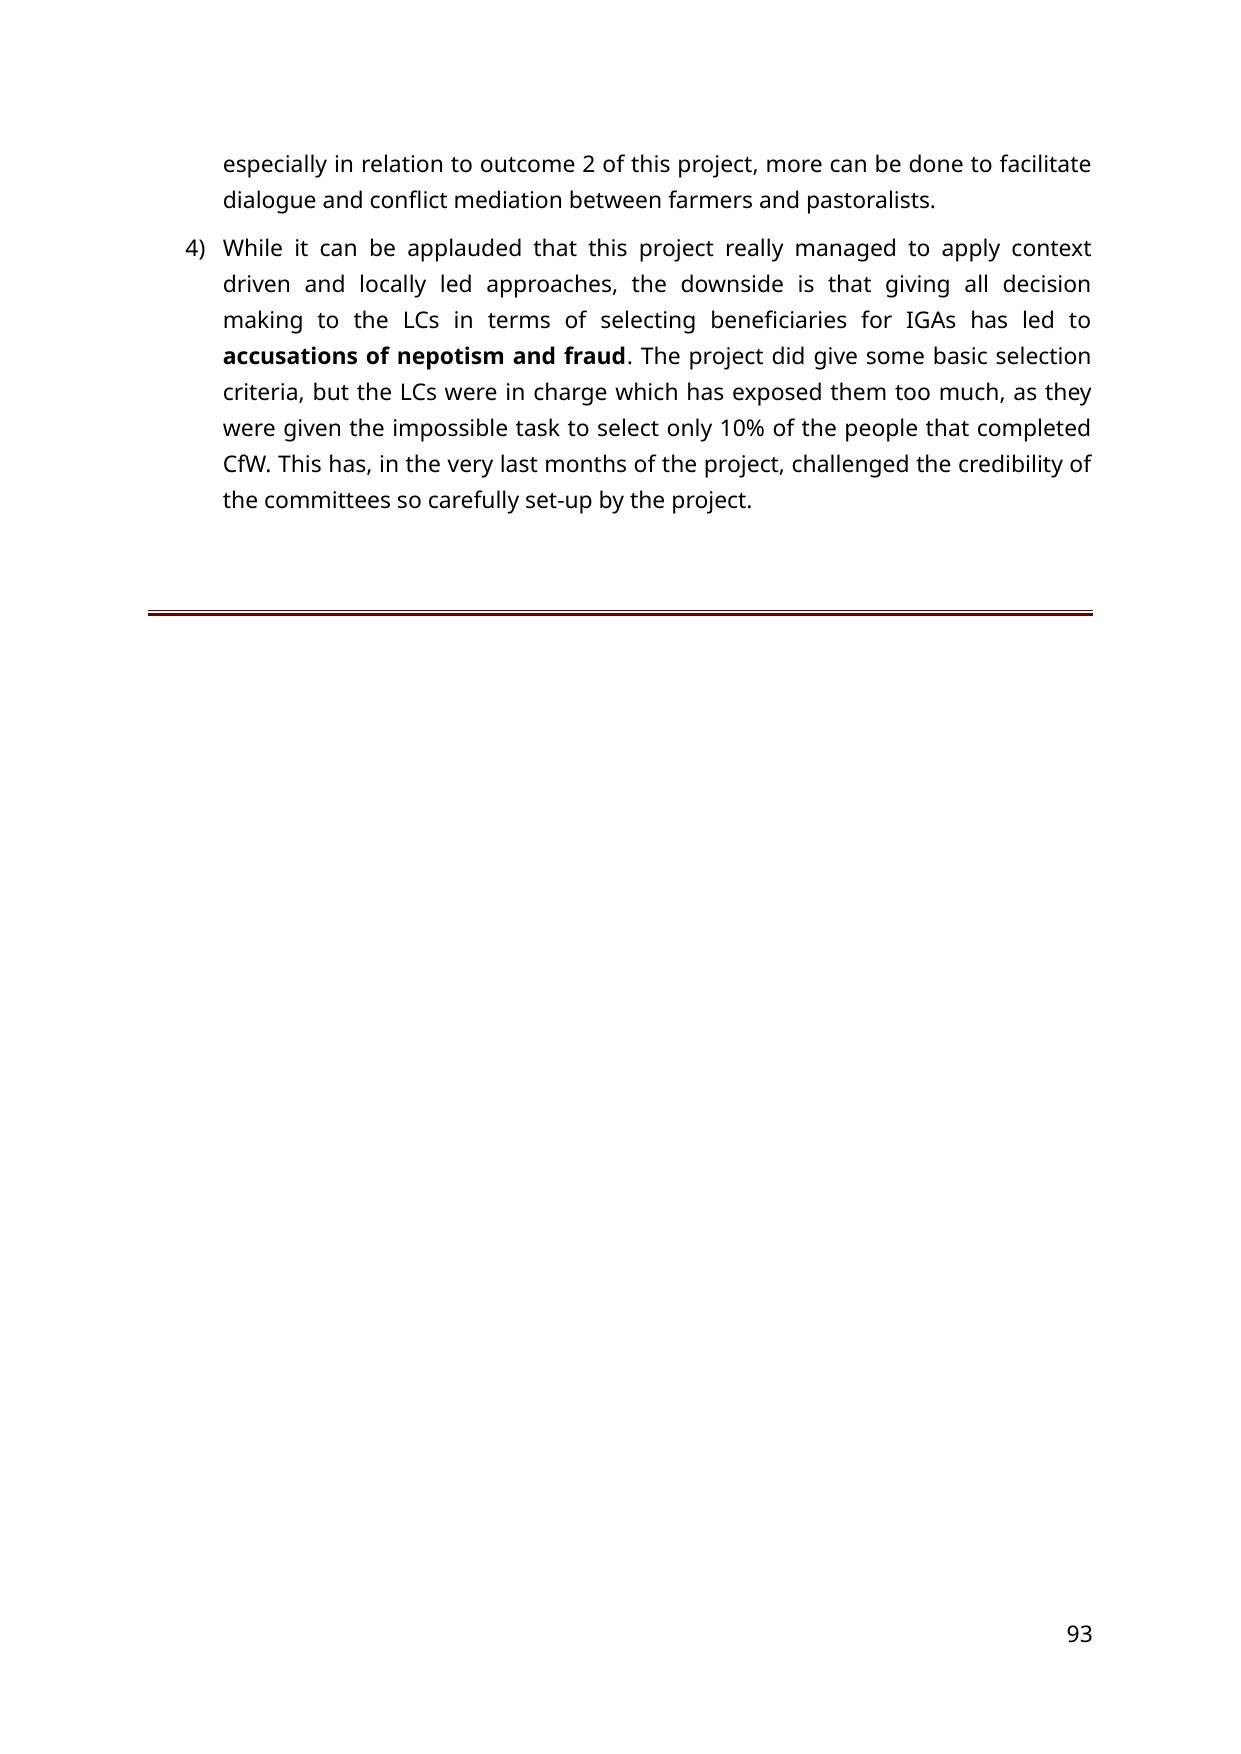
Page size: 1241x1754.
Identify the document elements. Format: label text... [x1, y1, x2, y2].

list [185, 148, 1093, 215]
list While it can be applauded that this project really managed to apply context driven and locally led approaches, the downside is that giving all decision making to the LCs in terms of selecting beneficiaries for IGAs has led to accusations of nepotism and fraud. The project did give some basic selection criteria, but the LCs were in charge which has exposed them too much, as they were given the impossible task to select only 10% of the people that completed CfW. This has, in the very last months of the project, challenged the credibility of the committees so carefully set-up by the project. [185, 232, 1093, 515]
